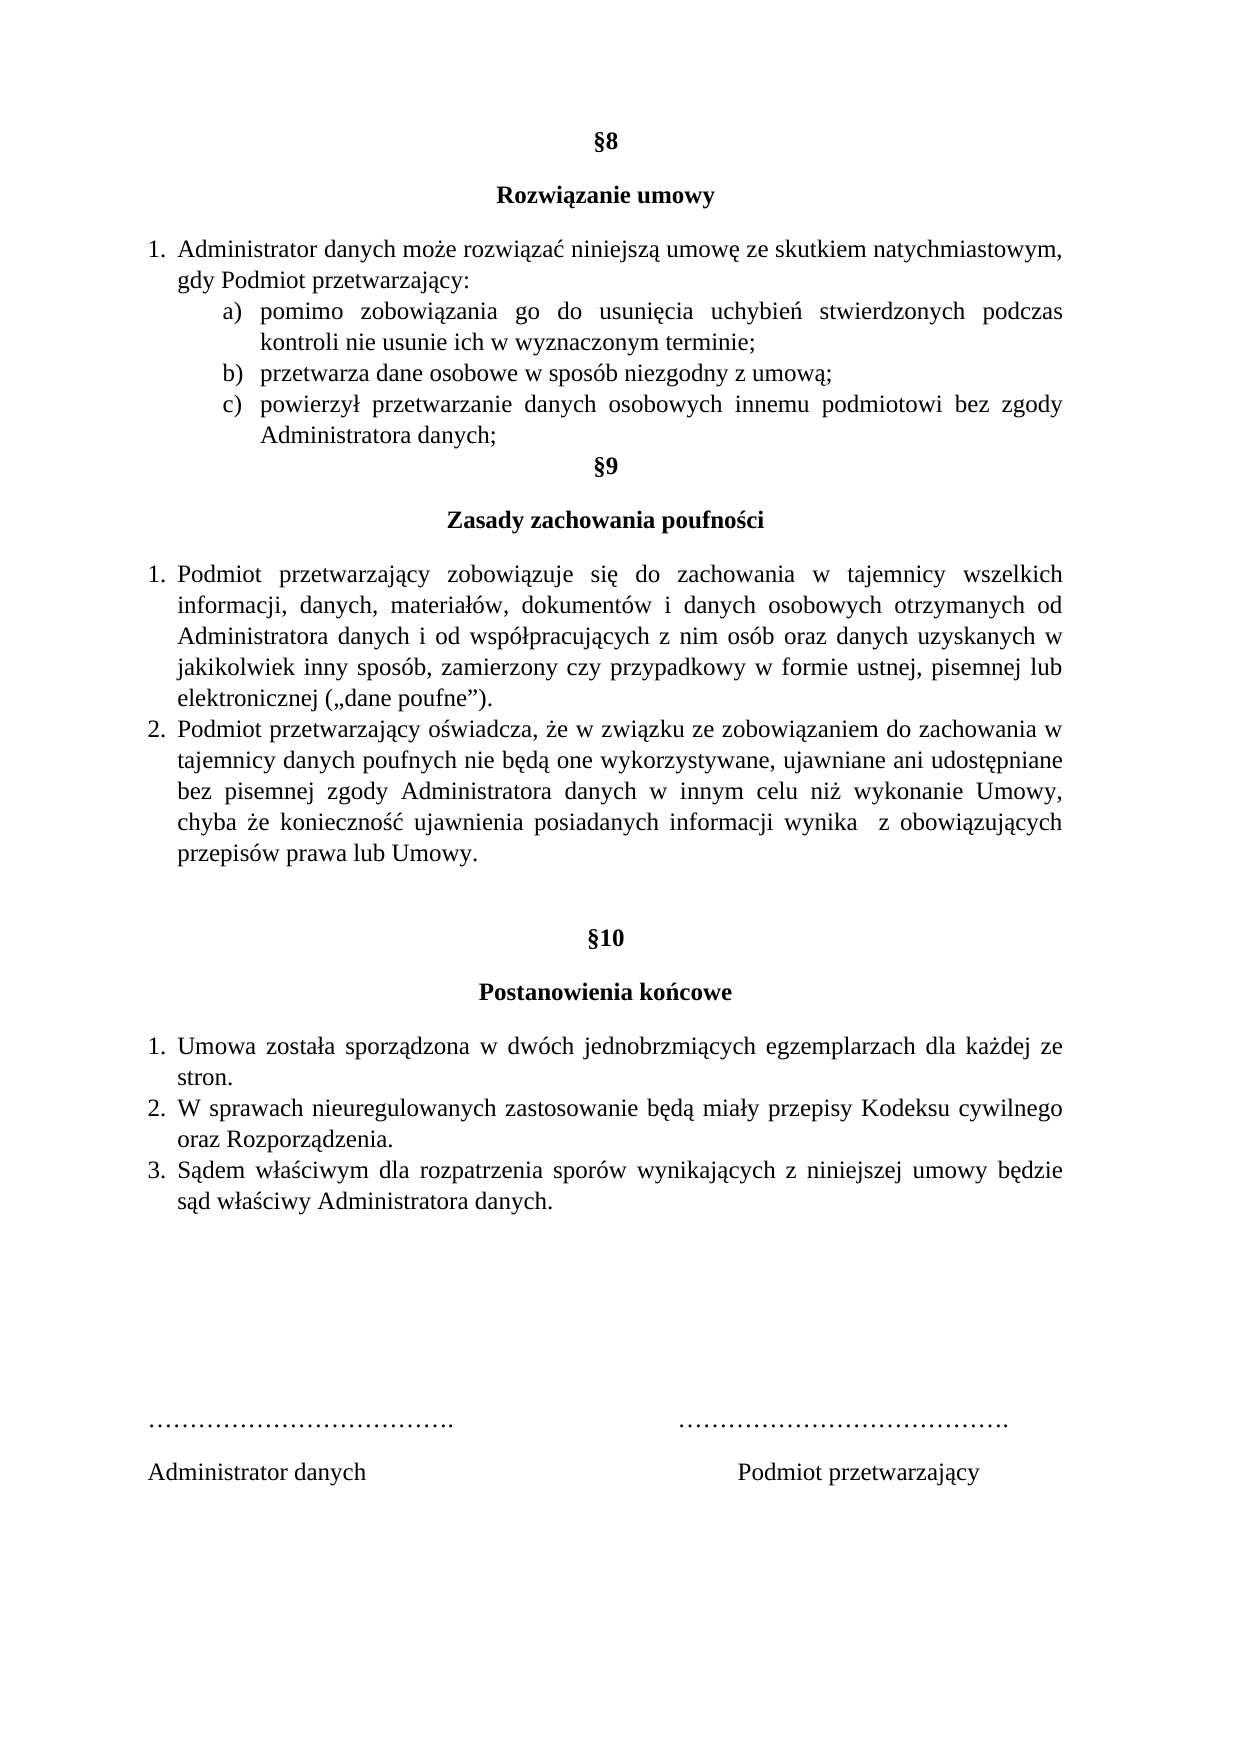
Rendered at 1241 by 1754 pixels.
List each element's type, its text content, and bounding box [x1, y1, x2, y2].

text §10 [147, 923, 1063, 952]
list Umowa została sporządzona w dwóch jednobrzmiących egzemplarzach dla każdej ze stron. [147, 1031, 1063, 1091]
text §9 [147, 451, 1063, 480]
text Administrator danych Podmiot przetwarzający [147, 1457, 1063, 1486]
list W sprawach nieuregulowanych zastosowanie będą miały przepisy Kodeksu cywilnego oraz Rozporządzenia. [147, 1093, 1063, 1153]
text Zasady zachowania poufności [147, 505, 1063, 534]
list Podmiot przetwarzający oświadcza, że w związku ze zobowiązaniem do zachowania w tajemnicy danych poufnych nie będą one wykorzystywane, ujawniane ani udostępniane bez pisemnej zgody Administratora danych w innym celu niż wykonanie Umowy, chyba że konieczność ujawnienia posiadanych informacji wynika z obowiązujących przepisów prawa lub Umowy. [147, 714, 1063, 867]
text §8 [147, 126, 1063, 155]
list Administrator danych może rozwiązać niniejszą umowę ze skutkiem natychmiastowym, gdy Podmiot przetwarzający: [147, 234, 1063, 294]
list pomimo zobowiązania go do usunięcia uchybień stwierdzonych podczas kontroli nie usunie ich w wyznaczonym terminie; [222, 296, 1063, 356]
list Sądem właściwym dla rozpatrzenia sporów wynikających z niniejszej umowy będzie sąd właściwy Administratora danych. [147, 1155, 1063, 1215]
text Rozwiązanie umowy [147, 180, 1063, 209]
list powierzył przetwarzanie danych osobowych innemu podmiotowi bez zgody Administratora danych; [222, 389, 1063, 449]
text Postanowienia końcowe [147, 977, 1063, 1006]
text ………………………………. …………………………………. [147, 1404, 1063, 1432]
list Podmiot przetwarzający zobowiązuje się do zachowania w tajemnicy wszelkich informacji, danych, materiałów, dokumentów i danych osobowych otrzymanych od Administratora danych i od współpracujących z nim osób oraz danych uzyskanych w jakikolwiek inny sposób, zamierzony czy przypadkowy w formie ustnej, pisemnej lub elektronicznej („dane poufne”). [147, 559, 1063, 712]
list przetwarza dane osobowe w sposób niezgodny z umową; [222, 358, 1063, 387]
